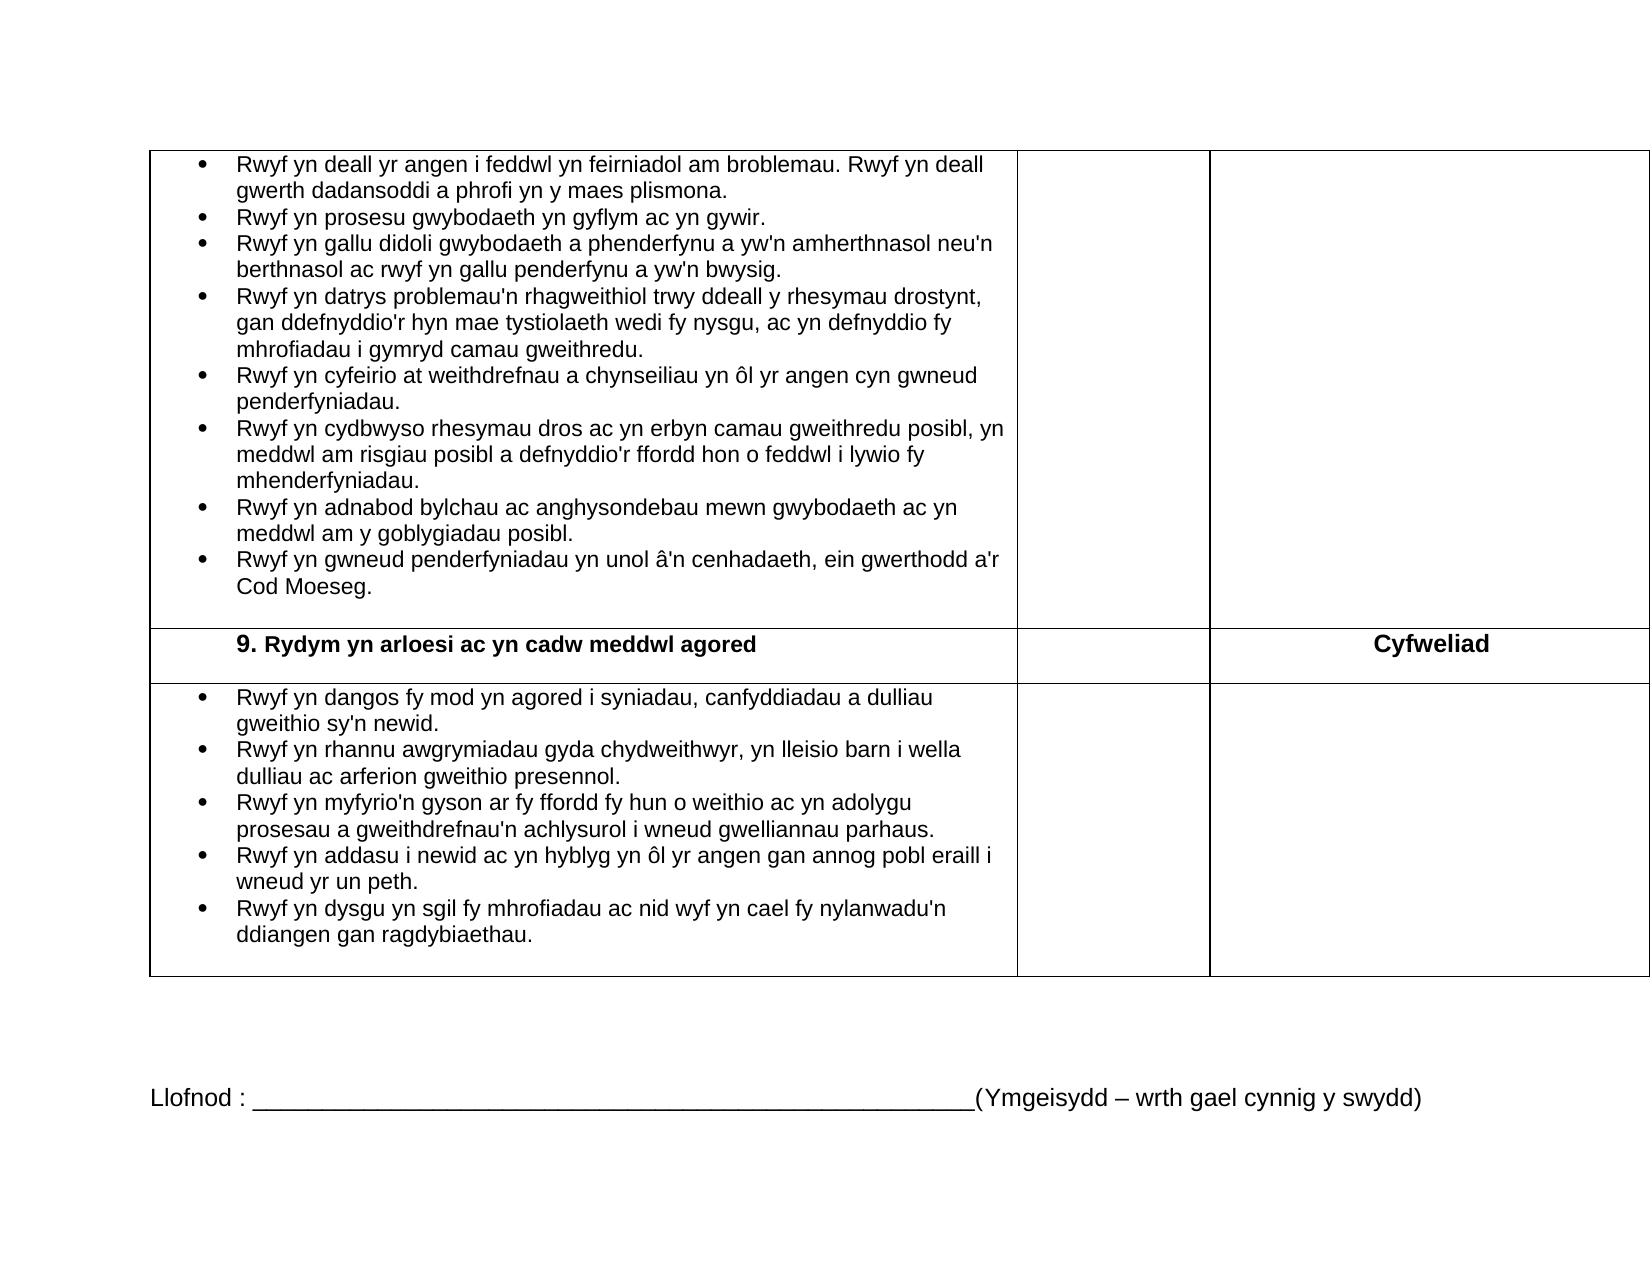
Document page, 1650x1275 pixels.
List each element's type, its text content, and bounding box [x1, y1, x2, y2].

table_cell 9. Rydym yn arloesi ac yn cadw meddwl agored [151, 629, 1017, 683]
table_cell [1018, 629, 1209, 683]
table_cell [1018, 151, 1209, 628]
table_cell Cyfweliad [1211, 629, 1649, 683]
table_cell [1018, 684, 1209, 976]
table_cell [1211, 684, 1649, 976]
table_cell Rwyf yn dangos fy mod yn agored i syniadau, canfyddiadau a dulliau gweithio sy'n newid. Rwyf yn rhannu awgrymiadau gyda chydweithwyr, yn lleisio barn i wella dulliau ac arferion gweithio presennol. Rwyf yn myfyrio'n gyson ar fy ffordd fy hun o weithio ac yn adolygu prosesau a gweithdrefnau'n achlysurol i wneud gwelliannau parhaus. Rwyf yn addasu i newid ac yn hyblyg yn ôl yr angen gan annog pobl eraill i wneud yr un peth. Rwyf yn dysgu yn sgil fy mhrofiadau ac nid wyf yn cael fy nylanwadu'n ddiangen gan ragdybiaethau. [151, 684, 1017, 976]
text Llofnod : ____________________________________________________(Ymgeisydd – wrth gael cynnig y swydd) [150, 1083, 1500, 1112]
table_cell Rwyf yn deall yr angen i feddwl yn feirniadol am broblemau. Rwyf yn deall gwerth dadansoddi a phrofi yn y maes plismona. Rwyf yn prosesu gwybodaeth yn gyflym ac yn gywir. Rwyf yn gallu didoli gwybodaeth a phenderfynu a yw'n amherthnasol neu'n berthnasol ac rwyf yn gallu penderfynu a yw'n bwysig. Rwyf yn datrys problemau'n rhagweithiol trwy ddeall y rhesymau drostynt, gan ddefnyddio'r hyn mae tystiolaeth wedi fy nysgu, ac yn defnyddio fy mhrofiadau i gymryd camau gweithredu. Rwyf yn cyfeirio at weithdrefnau a chynseiliau yn ôl yr angen cyn gwneud penderfyniadau. Rwyf yn cydbwyso rhesymau dros ac yn erbyn camau gweithredu posibl, yn meddwl am risgiau posibl a defnyddio'r ffordd hon o feddwl i lywio fy mhenderfyniadau. Rwyf yn adnabod bylchau ac anghysondebau mewn gwybodaeth ac yn meddwl am y goblygiadau posibl. Rwyf yn gwneud penderfyniadau yn unol â'n cenhadaeth, ein gwerthodd a'r Cod Moeseg. [151, 151, 1017, 628]
table_cell [1211, 151, 1649, 628]
